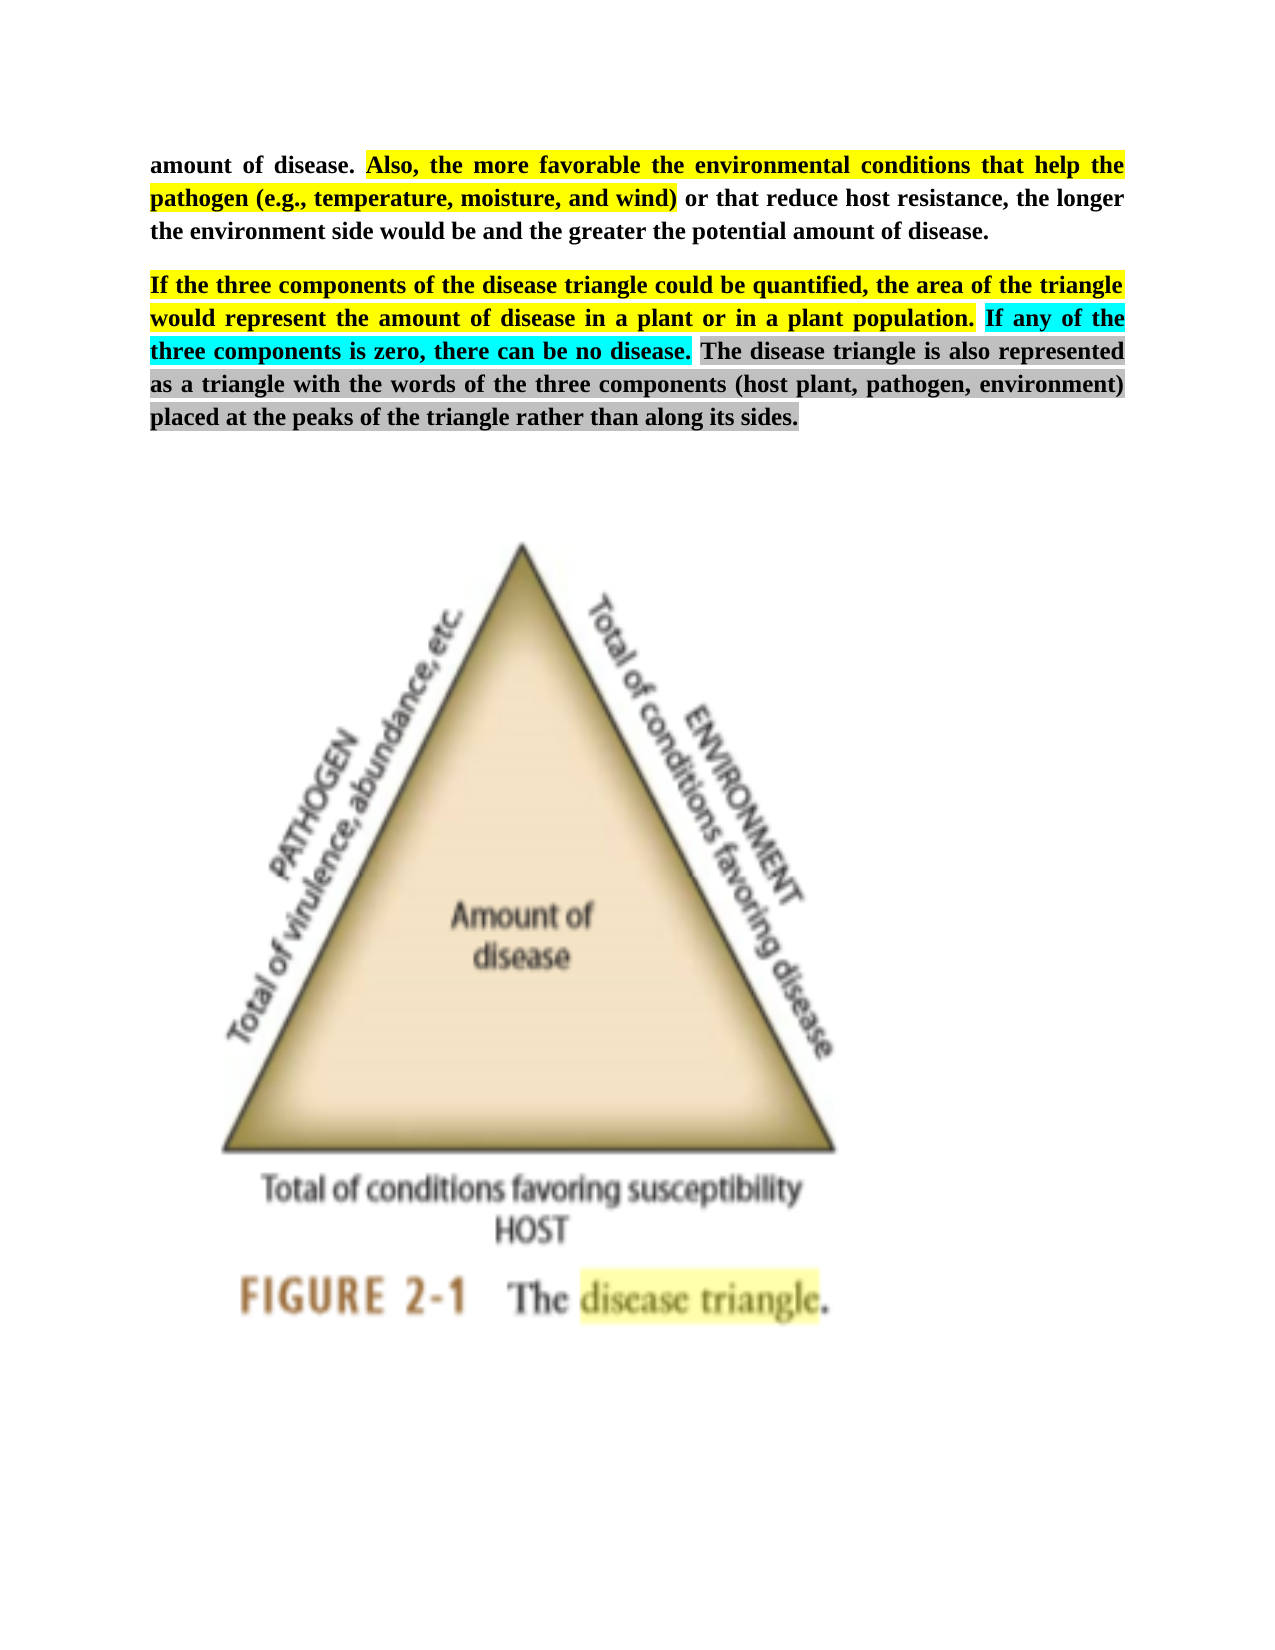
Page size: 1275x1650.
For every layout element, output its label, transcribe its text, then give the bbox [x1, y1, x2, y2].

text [150, 150, 1125, 245]
text If the three components of the disease triangle could be quantified, the area of the triangle would represent the amount of disease in a plant or in a plant population. If any of the three components is zero, there can be no disease. The disease triangle is also represented as a triangle with the words of the three components (host plant, pathogen, environment) placed at the peaks of the triangle rather than along its sides. [150, 299, 1125, 369]
text If the three components of the disease triangle could be quantified, the area of the triangle would represent the amount of disease in a plant or in a plant population. If any of the three components is zero, there can be no disease. The disease triangle is also represented as a triangle with the words of the three components (host plant, pathogen, environment) placed at the peaks of the triangle rather than along its sides. [150, 398, 1125, 431]
picture [153, 455, 902, 1384]
